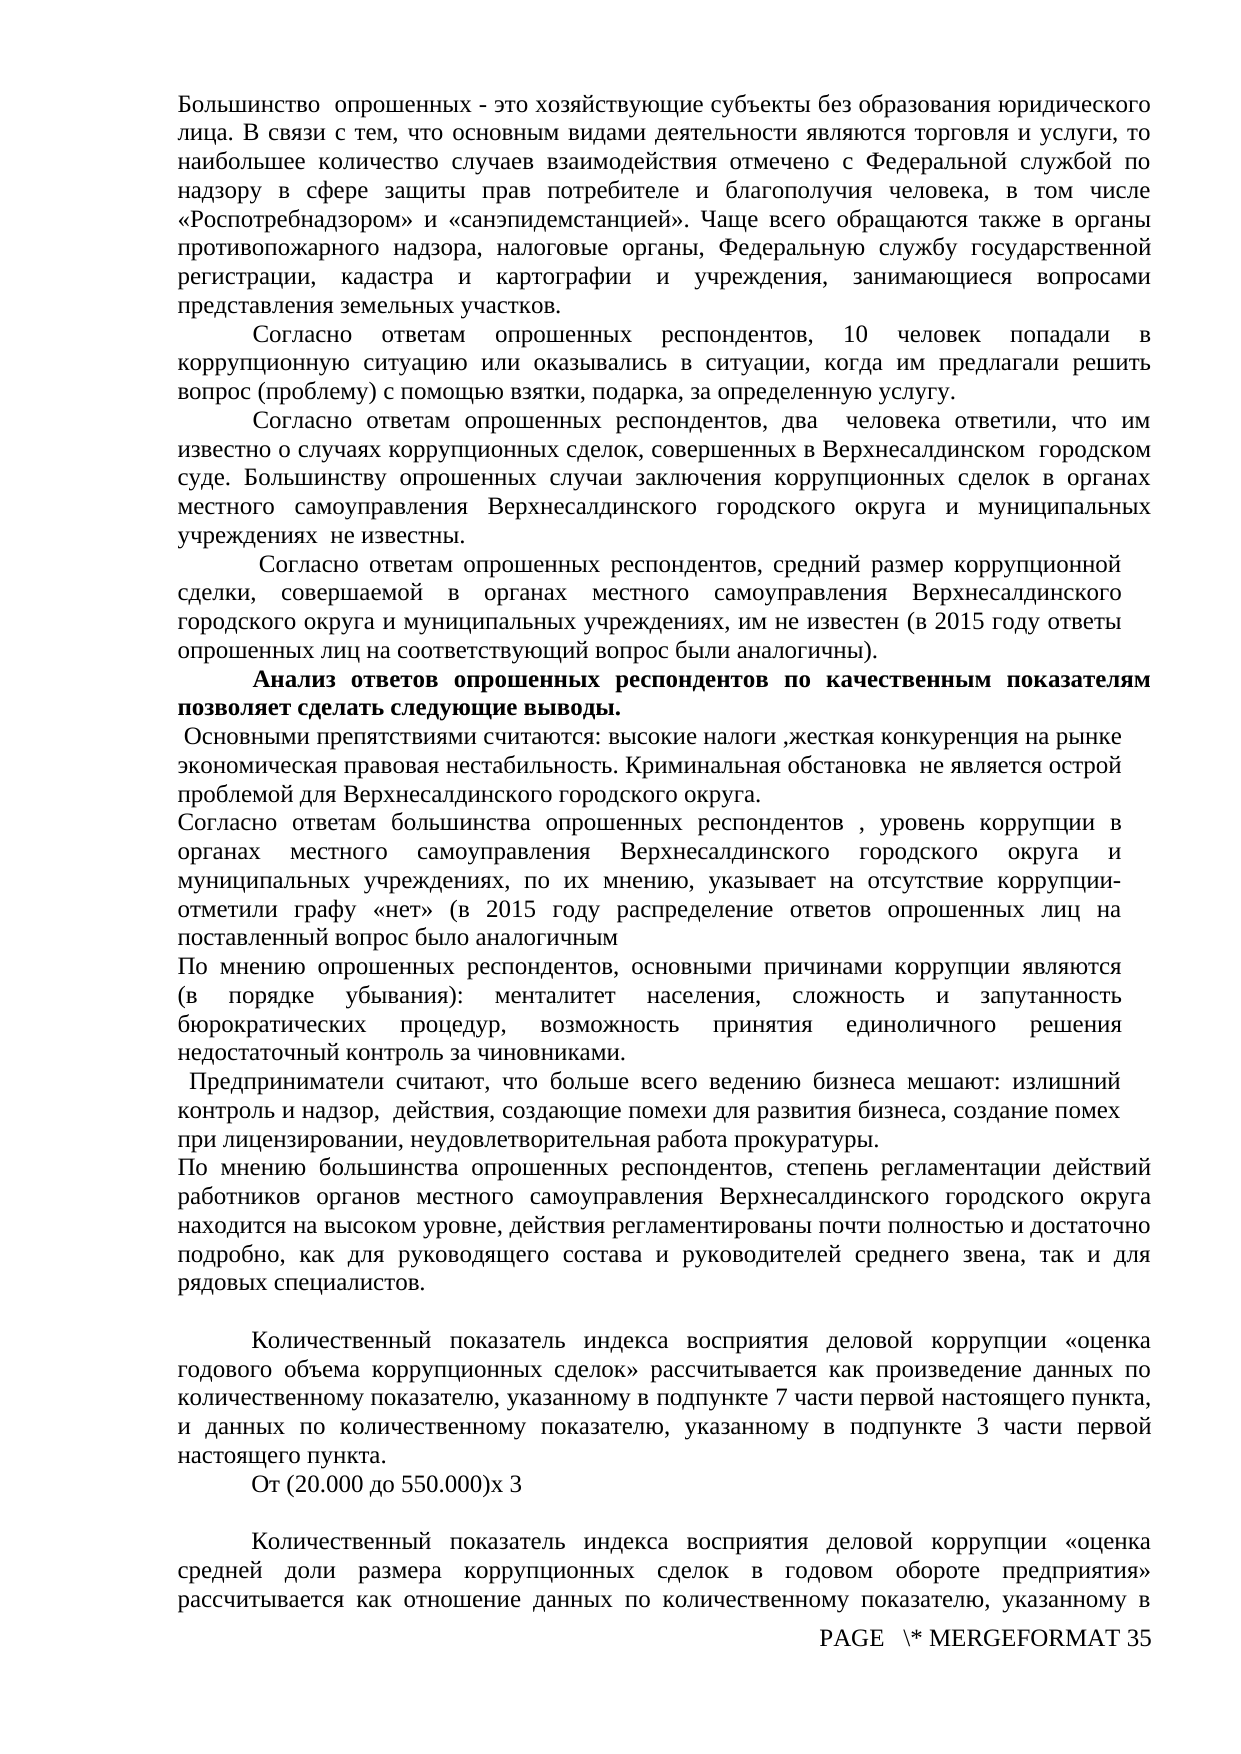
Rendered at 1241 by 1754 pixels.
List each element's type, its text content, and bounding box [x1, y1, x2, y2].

text Согласно ответам опрошенных респондентов, 10 человек попадали в коррупционную ситуацию или оказывались в ситуации, когда им предлагали решить вопрос (проблему) с помощью взятки, подарка, за определенную услугу. [177, 319, 1152, 405]
text Согласно ответам опрошенных респондентов, два человека ответили, что им известно о случаях коррупционных сделок, совершенных в Верхнесалдинском городском суде. Большинству опрошенных случаи заключения коррупционных сделок в органах местного самоуправления Верхнесалдинского городского округа и муниципальных учреждениях не известны. [177, 405, 1152, 549]
text По мнению большинства опрошенных респондентов, степень регламентации действий работников органов местного самоуправления Верхнесалдинского городского округа находится на высоком уровне, действия регламентированы почти полностью и достаточно подробно, как для руководящего состава и руководителей среднего звена, так и для рядовых специалистов. [177, 1152, 1152, 1296]
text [177, 1526, 1152, 1612]
text Количественный показатель индекса восприятия деловой коррупции «оценка годового объема коррупционных сделок» рассчитывается как произведение данных по количественному показателю, указанному в подпункте 7 части первой настоящего пункта, и данных по количественному показателю, указанному в подпункте 3 части первой настоящего пункта. [177, 1325, 1152, 1469]
text Предприниматели считают, что больше всего ведению бизнеса мешают: излишний контроль и надзор, действия, создающие помехи для развития бизнеса, создание помех при лицензировании, неудовлетворительная работа прокуратуры. [177, 1066, 1122, 1152]
text Согласно ответам опрошенных респондентов, средний размер коррупционной сделки, совершаемой в органах местного самоуправления Верхнесалдинского городского округа и муниципальных учреждениях, им не известен (в 2015 году ответы опрошенных лиц на соответствующий вопрос были аналогичны). [177, 549, 1122, 664]
text Основными препятствиями считаются: высокие налоги ,жесткая конкуренция на рынке экономическая правовая нестабильность. Криминальная обстановка не является острой проблемой для Верхнесалдинского городского округа. [177, 721, 1122, 807]
text По мнению опрошенных респондентов, основными причинами коррупции являются (в порядке убывания): менталитет населения, сложность и запутанность бюрократических процедур, возможность принятия единоличного решения недостаточный контроль за чиновниками. [177, 951, 1122, 1066]
text Анализ ответов опрошенных респондентов по качественным показателям позволяет сделать следующие выводы. [177, 664, 1152, 721]
text Согласно ответам большинства опрошенных респондентов , уровень коррупции в органах местного самоуправления Верхнесалдинского городского округа и муниципальных учреждениях, по их мнению, указывает на отсутствие коррупции- отметили графу «нет» (в 2015 году распределение ответов опрошенных лиц на поставленный вопрос было аналогичным [177, 807, 1122, 951]
text От (20.000 до 550.000)х 3 [177, 1469, 1152, 1497]
text Большинство опрошенных - это хозяйствующие субъекты без образования юридического лица. В связи с тем, что основным видами деятельности являются торговля и услуги, то наибольшее количество случаев взаимодействия отмечено с Федеральной службой по надзору в сфере защиты прав потребителе и благополучия человека, в том числе «Роспотребнадзором» и «санэпидемстанцией». Чаще всего обращаются также в органы противопожарного надзора, налоговые органы, Федеральную службу государственной регистрации, кадастра и картографии и учреждения, занимающиеся вопросами представления земельных участков. [177, 89, 1152, 319]
